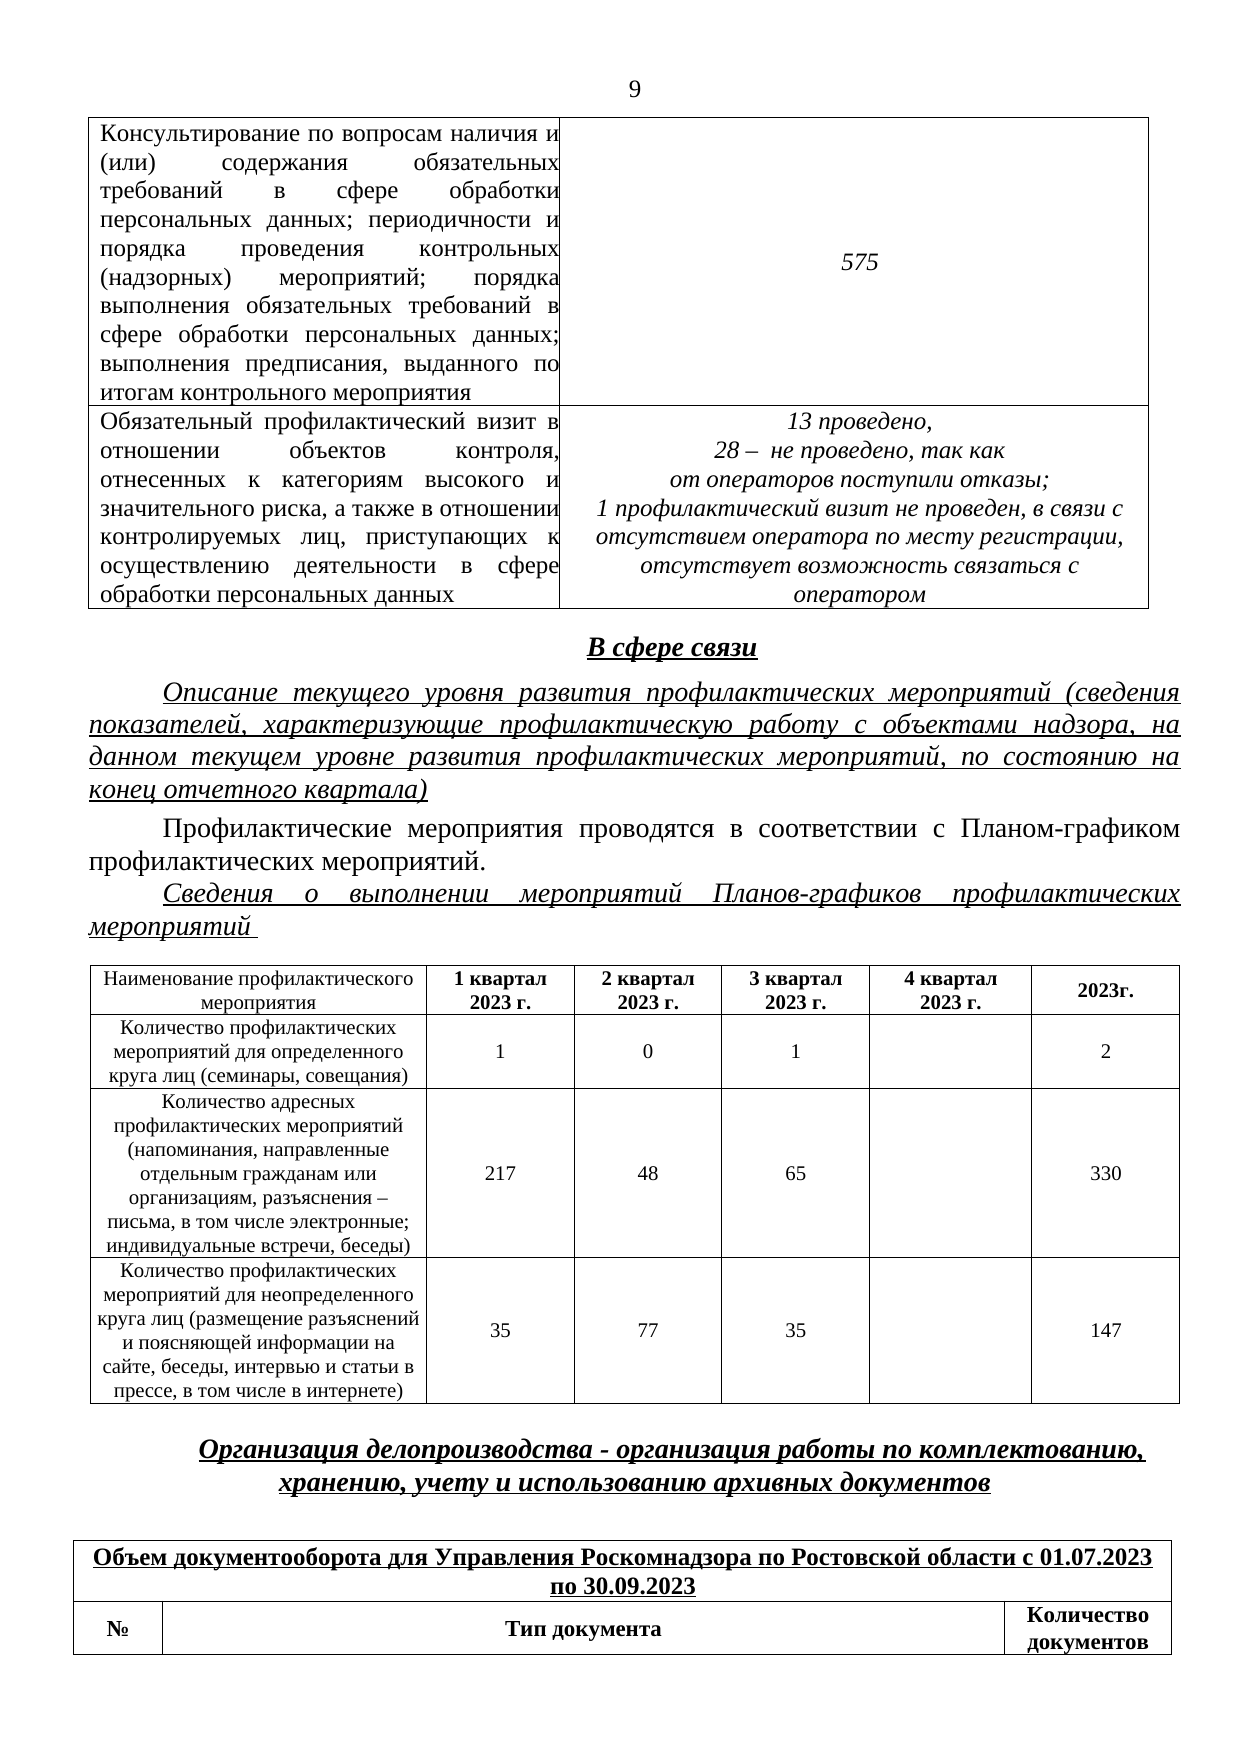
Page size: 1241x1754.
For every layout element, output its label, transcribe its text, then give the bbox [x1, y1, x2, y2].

table_header Наименование профилактического мероприятия [91, 966, 426, 1014]
table_cell 35 [722, 1258, 869, 1402]
table_cell 575 [560, 118, 1148, 405]
table_header 1 квартал 2023 г. [427, 966, 574, 1014]
table_header 3 квартал 2023 г. [722, 966, 869, 1014]
table_cell Обязательный профилактический визит в отношении объектов контроля, отнесенных к категориям высокого и значительного риска, а также в отношении контролируемых лиц, приступающих к осуществлению деятельности в сфере обработки персональных данных [89, 406, 559, 608]
table_cell Количество профилактических мероприятий для неопределенного круга лиц (размещение разъяснений и поясняющей информации на сайте, беседы, интервью и статьи в прессе, в том числе в интернете) [91, 1258, 426, 1402]
table_cell 1 [427, 1015, 574, 1087]
table_cell [870, 1258, 1031, 1402]
table_cell 330 [1032, 1089, 1179, 1257]
table_header 2023г. [1032, 966, 1179, 1014]
text Организация делопроизводства - организация работы по комплектованию, хранению, учету и использованию архивных документов [89, 1432, 1181, 1497]
text Описание текущего уровня развития профилактических мероприятий (сведения показателей, характеризующие профилактическую работу с объектами надзора, на данном текущем уровне развития профилактических мероприятий, по состоянию на конец отчетного квартала) [89, 769, 1181, 804]
text Профилактические мероприятия проводятся в соответствии с Планом-графиком профилактических мероприятий. [89, 812, 1181, 876]
table_cell 147 [1032, 1258, 1179, 1402]
table_cell [870, 1015, 1031, 1087]
table_cell Количество адресных профилактических мероприятий (напоминания, направленные отдельным гражданам или организациям, разъяснения – письма, в том числе электронные; индивидуальные встречи, беседы) [91, 1089, 426, 1257]
text Описание текущего уровня развития профилактических мероприятий (сведения показателей, характеризующие профилактическую работу с объектами надзора, на данном текущем уровне развития профилактических мероприятий, по состоянию на конец отчетного квартала) [89, 737, 1181, 768]
table_cell 13 проведено, 28 – не проведено, так как от операторов поступили отказы; 1 профилактический визит не проведен, в связи с отсутствием оператора по месту регистрации, отсутствует возможность связаться с оператором [560, 406, 1148, 608]
table_cell Количество документов [1005, 1602, 1171, 1654]
table_header 4 квартал 2023 г. [870, 966, 1031, 1014]
table_cell 0 [575, 1015, 721, 1087]
table_cell [870, 1089, 1031, 1257]
table_cell 35 [427, 1258, 574, 1402]
table_header 2 квартал 2023 г. [575, 966, 721, 1014]
table_cell 65 [722, 1089, 869, 1257]
table_cell Тип документа [163, 1602, 1004, 1654]
table_header Объем документооборота для Управления Роскомнадзора по Ростовской области c 01.07.2023 по 30.09.2023 [74, 1541, 1171, 1601]
table_cell 1 [722, 1015, 869, 1087]
table_cell 2 [1032, 1015, 1179, 1087]
table_cell 217 [427, 1089, 574, 1257]
text Сведения о выполнении мероприятий Планов-графиков профилактических мероприятий [89, 876, 1181, 941]
table_cell 77 [575, 1258, 721, 1402]
text Описание текущего уровня развития профилактических мероприятий (сведения показателей, характеризующие профилактическую работу с объектами надзора, на данном текущем уровне развития профилактических мероприятий, по состоянию на конец отчетного квартала) [89, 675, 1181, 735]
table_cell Консультирование по вопросам наличия и (или) содержания обязательных требований в сфере обработки персональных данных; периодичности и порядка проведения контрольных (надзорных) мероприятий; порядка выполнения обязательных требований в сфере обработки персональных данных; выполнения предписания, выданного по итогам контрольного мероприятия [89, 118, 559, 405]
text В сфере связи [89, 630, 1181, 663]
table_cell 48 [575, 1089, 721, 1257]
table_cell № [74, 1602, 162, 1654]
table_cell Количество профилактических мероприятий для определенного круга лиц (семинары, совещания) [91, 1015, 426, 1087]
